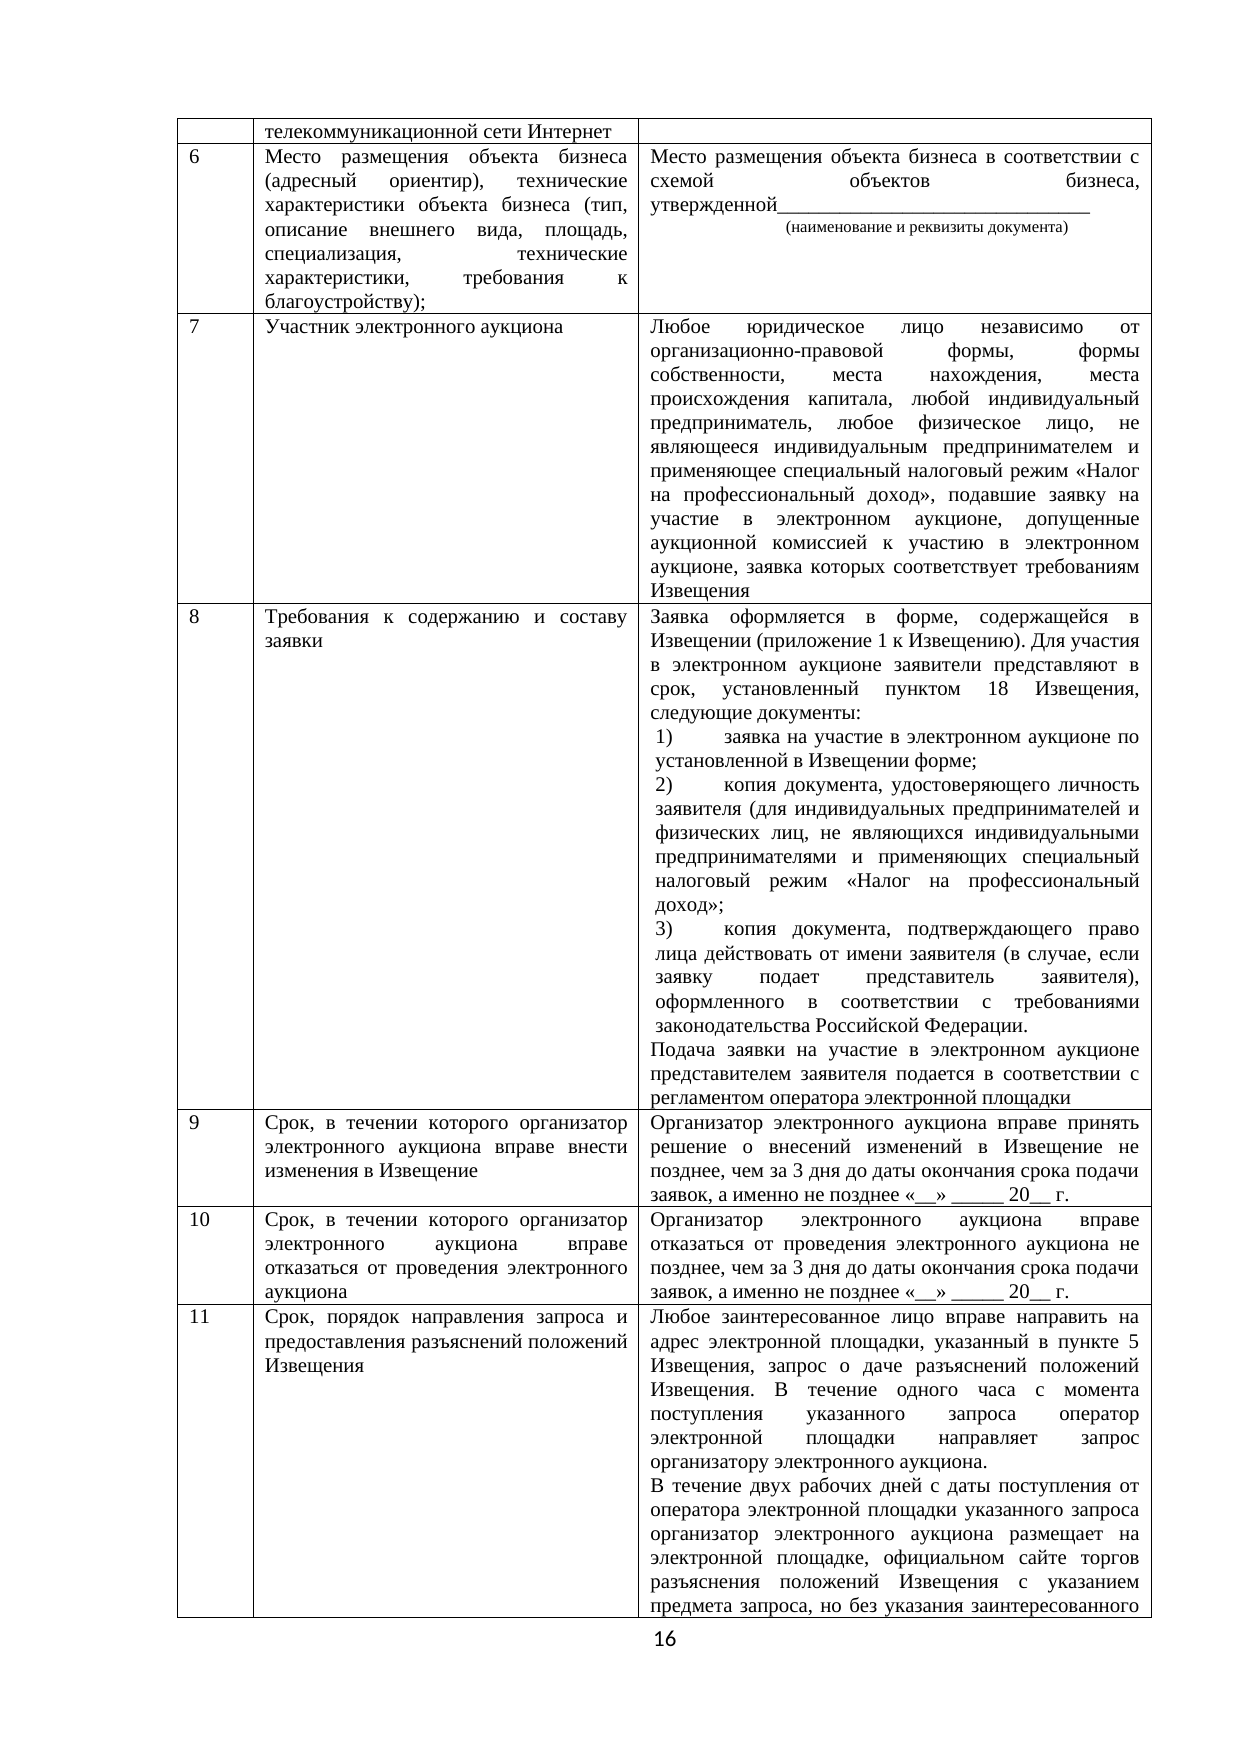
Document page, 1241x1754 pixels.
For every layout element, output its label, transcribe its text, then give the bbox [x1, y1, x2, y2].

table_cell Место размещения объекта бизнеса в соответствии с схемой объектов бизнеса, утвержденной______________________________ (наименование и реквизиты документа) [639, 144, 1151, 313]
table_cell Требования к содержанию и составу заявки [254, 604, 638, 1109]
table_cell Участник электронного аукциона [254, 314, 638, 602]
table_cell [639, 119, 1151, 143]
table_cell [639, 1305, 1151, 1617]
table_cell Срок, в течении которого организатор электронного аукциона вправе отказаться от проведения электронного аукциона [254, 1207, 638, 1303]
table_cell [254, 119, 638, 143]
table_cell Место размещения объекта бизнеса (адресный ориентир), технические характеристики объекта бизнеса (тип, описание внешнего вида, площадь, специализация, технические характеристики, требования к благоустройству); [254, 144, 638, 313]
table_cell Организатор электронного аукциона вправе принять решение о внесений изменений в Извещение не позднее, чем за 3 дня до даты окончания срока подачи заявок, а именно не позднее «__» _____ 20__ г. [639, 1110, 1151, 1206]
table_cell 6 [178, 144, 253, 313]
table_cell Срок, в течении которого организатор электронного аукциона вправе внести изменения в Извещение [254, 1110, 638, 1206]
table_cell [254, 1305, 638, 1617]
table_cell 7 [178, 314, 253, 602]
table_cell Заявка оформляется в форме, содержащейся в Извещении (приложение 1 к Извещению). Для участия в электронном аукционе заявители представляют в срок, установленный пунктом 18 Извещения, следующие документы: заявка на участие в электронном аукционе по установленной в Извещении форме; копия документа, удостоверяющего личность заявителя (для индивидуальных предпринимателей и физических лиц, не являющихся индивидуальными предпринимателями и применяющих специальный налоговый режим «Налог на профессиональный доход»; копия документа, подтверждающего право лица действовать от имени заявителя (в случае, если заявку подает представитель заявителя), оформленного в соответствии с требованиями законодательства Российской Федерации. Подача заявки на участие в электронном аукционе представителем заявителя подается в соответствии с регламентом оператора электронной площадки [639, 604, 1151, 1109]
table_cell 11 [178, 1305, 253, 1617]
table_cell 5 [178, 119, 253, 143]
table_cell 8 [178, 604, 253, 1109]
table_cell 9 [178, 1110, 253, 1206]
table_cell 10 [178, 1207, 253, 1303]
table_cell Организатор электронного аукциона вправе отказаться от проведения электронного аукциона не позднее, чем за 3 дня до даты окончания срока подачи заявок, а именно не позднее «__» _____ 20__ г. [639, 1207, 1151, 1303]
table_cell Любое юридическое лицо независимо от организационно-правовой формы, формы собственности, места нахождения, места происхождения капитала, любой индивидуальный предприниматель, любое физическое лицо, не являющееся индивидуальным предпринимателем и применяющее специальный налоговый режим «Налог на профессиональный доход», подавшие заявку на участие в электронном аукционе, допущенные аукционной комиссией к участию в электронном аукционе, заявка которых соответствует требованиям Извещения [639, 314, 1151, 602]
